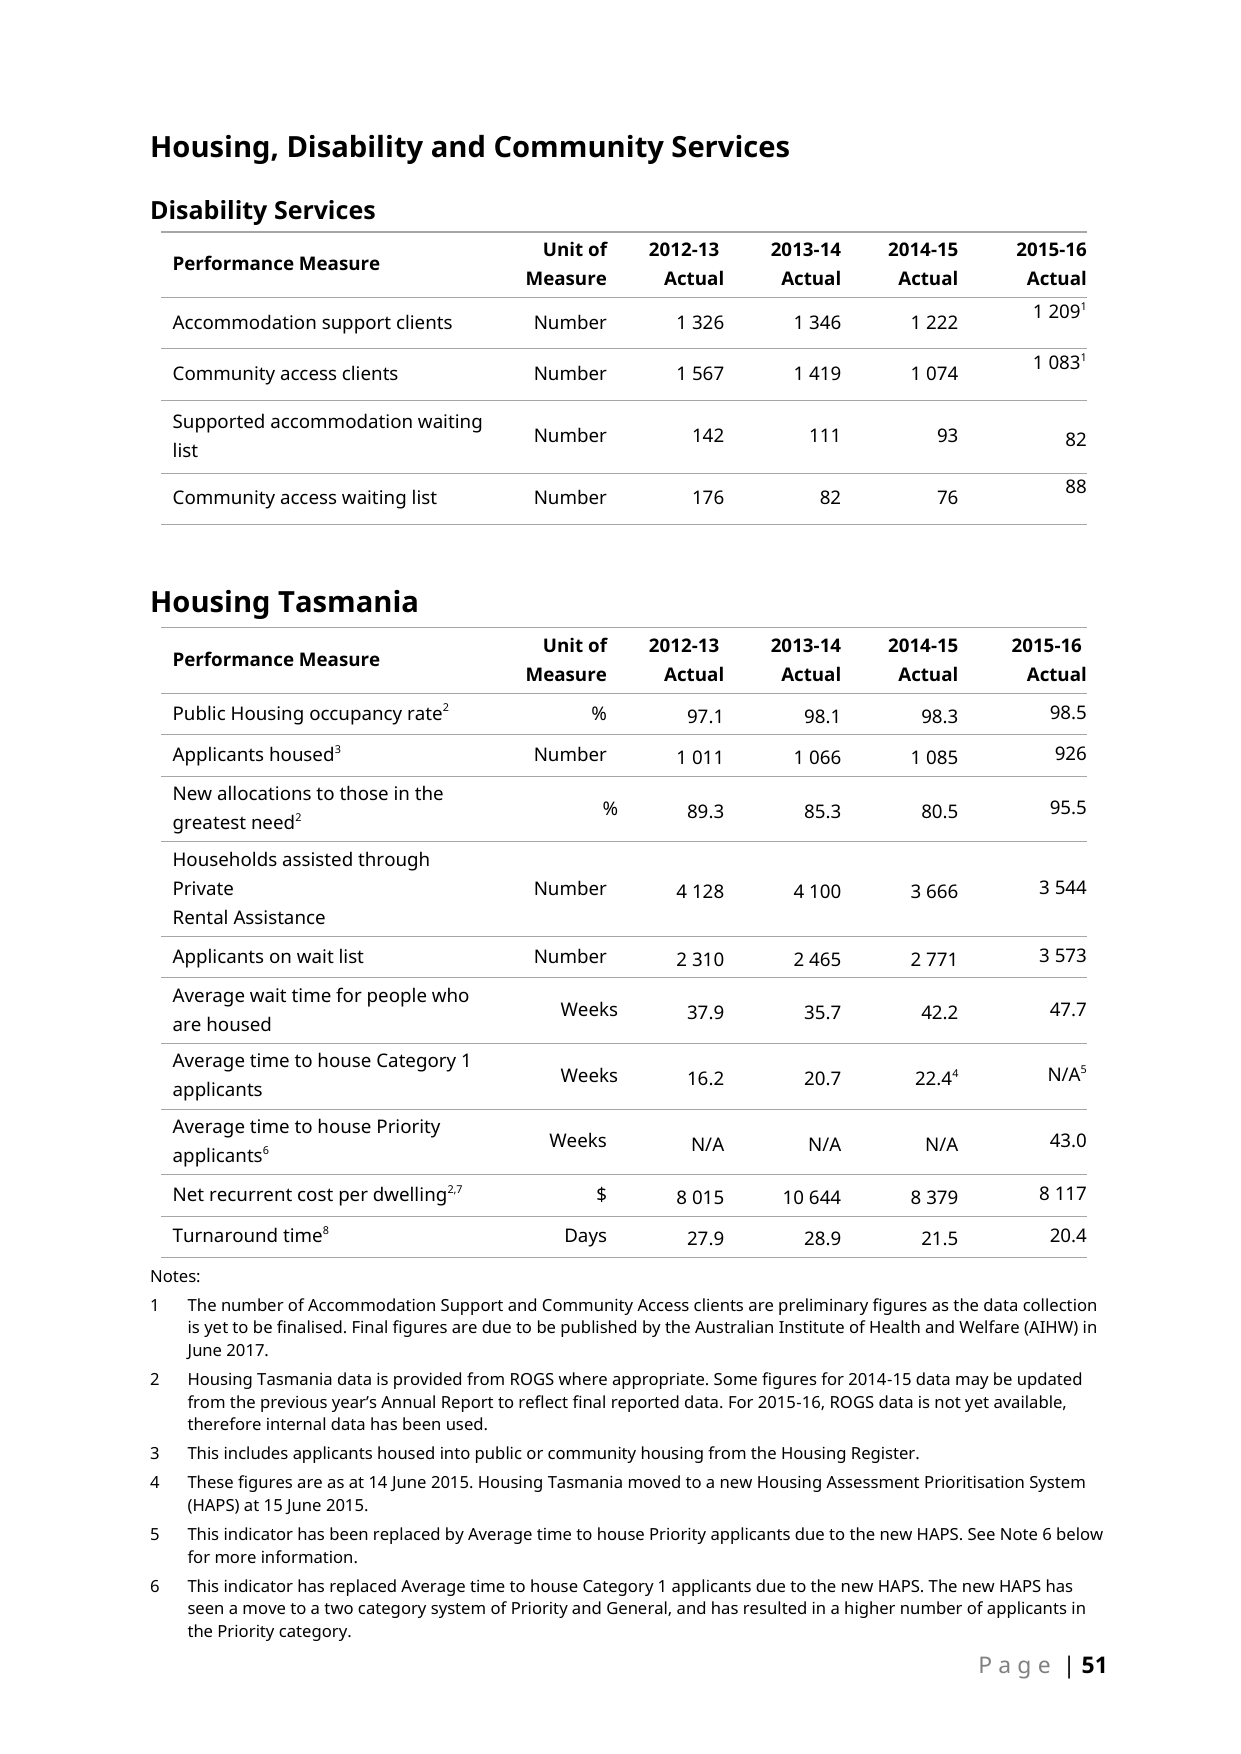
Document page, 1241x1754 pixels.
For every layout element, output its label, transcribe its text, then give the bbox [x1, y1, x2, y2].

table_cell Number [501, 349, 618, 399]
table_header 2014-15 Actual [852, 233, 969, 297]
table_cell 37.9 [618, 978, 735, 1043]
table_header 2012-13 Actual [618, 233, 735, 297]
table_cell Applicants housed3 [161, 735, 501, 776]
table_cell 1 326 [618, 298, 735, 348]
table_cell 1 567 [618, 349, 735, 399]
table_cell N/A5 [969, 1044, 1087, 1108]
table_cell 95.5 [969, 777, 1087, 841]
table_cell 111 [735, 401, 852, 472]
table_cell 88 [969, 474, 1087, 524]
table_cell 1 2091 [969, 298, 1087, 348]
table_cell 176 [618, 474, 735, 524]
table_cell 1 222 [852, 298, 969, 348]
table_cell 2 771 [852, 937, 969, 977]
table_cell N/A [852, 1110, 969, 1174]
table_cell Average time to house Category 1 applicants [161, 1044, 501, 1108]
table_header 2013-14 Actual [735, 233, 852, 297]
table_cell % [501, 694, 618, 734]
table_cell 3 544 [969, 842, 1087, 936]
table_cell Weeks [501, 1044, 618, 1108]
table_cell 926 [969, 735, 1087, 776]
table_cell 20.4 [969, 1217, 1087, 1257]
table_cell 142 [618, 401, 735, 472]
table_cell Community access waiting list [161, 474, 501, 524]
table_cell N/A [618, 1110, 735, 1174]
table_cell 8 117 [969, 1175, 1087, 1216]
table_cell 27.9 [618, 1217, 735, 1257]
list The number of Accommodation Support and Community Access clients are preliminary figures as the data collection is yet to be finalised. Final figures are due to be published by the Australian Institute of Health and Welfare (AIHW) in June 2017. [150, 1293, 1107, 1361]
table_cell 3 666 [852, 842, 969, 936]
table_cell Number [501, 401, 618, 472]
table_cell 10 644 [735, 1175, 852, 1216]
table_cell 20.7 [735, 1044, 852, 1108]
table_cell 1 074 [852, 349, 969, 399]
subtitle Disability Services [150, 192, 1107, 226]
table_cell 22.44 [852, 1044, 969, 1108]
table_cell 35.7 [735, 978, 852, 1043]
table_cell Number [501, 937, 618, 977]
table_header 2015-16 Actual [969, 628, 1087, 693]
table_cell 2 310 [618, 937, 735, 977]
table_cell New allocations to those in the greatest need2 [161, 777, 501, 841]
table_cell Public Housing occupancy rate2 [161, 694, 501, 734]
table_cell 1 0831 [969, 349, 1087, 399]
table_cell 82 [969, 401, 1087, 472]
table_cell 85.3 [735, 777, 852, 841]
list This includes applicants housed into public or community housing from the Housing Register. [150, 1442, 1107, 1464]
list This indicator has been replaced by Average time to house Priority applicants due to the new HAPS. See Note 6 below for more information. [150, 1522, 1107, 1568]
table_cell Weeks [501, 978, 618, 1043]
table_cell 89.3 [618, 777, 735, 841]
table_header 2015-16 Actual [969, 233, 1087, 297]
table_cell 21.5 [852, 1217, 969, 1257]
table_cell Number [501, 474, 618, 524]
list Notes: [150, 1264, 1107, 1287]
table_cell 98.1 [735, 694, 852, 734]
table_header Performance Measure [161, 233, 501, 297]
table_cell 1 346 [735, 298, 852, 348]
table_cell 16.2 [618, 1044, 735, 1108]
table_cell 3 573 [969, 937, 1087, 977]
table_cell Community access clients [161, 349, 501, 399]
table_cell Applicants on wait list [161, 937, 501, 977]
table_cell 82 [735, 474, 852, 524]
table_cell 4 100 [735, 842, 852, 936]
table_header 2013-14 Actual [735, 628, 852, 693]
table_cell 93 [852, 401, 969, 472]
table_cell 8 015 [618, 1175, 735, 1216]
table_header Unit of Measure [501, 233, 618, 297]
table_cell 47.7 [969, 978, 1087, 1043]
table_cell Net recurrent cost per dwelling2,7 [161, 1175, 501, 1216]
table_header 2014-15 Actual [852, 628, 969, 693]
table_cell 80.5 [852, 777, 969, 841]
table_cell 98.5 [969, 694, 1087, 734]
table_cell 43.0 [969, 1110, 1087, 1174]
table_header 2012-13 Actual [618, 628, 735, 693]
table_cell 76 [852, 474, 969, 524]
table_cell $ [501, 1175, 618, 1216]
list These figures are as at 14 June 2015. Housing Tasmania moved to a new Housing Assessment Prioritisation System (HAPS) at 15 June 2015. [150, 1471, 1107, 1516]
table_cell 2 465 [735, 937, 852, 977]
table_cell 98.3 [852, 694, 969, 734]
table_cell Households assisted through Private Rental Assistance [161, 842, 501, 936]
subtitle Housing, Disability and Community Services [150, 126, 1107, 166]
table_cell 28.9 [735, 1217, 852, 1257]
table_cell N/A [735, 1110, 852, 1174]
table_cell Number [501, 842, 618, 936]
list This indicator has replaced Average time to house Category 1 applicants due to the new HAPS. The new HAPS has seen a move to a two category system of Priority and General, and has resulted in a higher number of applicants in the Priority category. [150, 1574, 1107, 1642]
list Housing Tasmania data is provided from ROGS where appropriate. Some figures for 2014-15 data may be updated from the previous year’s Annual Report to reflect final reported data. For 2015-16, ROGS data is not yet available, therefore internal data has been used. [150, 1367, 1107, 1436]
table_cell Number [501, 735, 618, 776]
table_cell 97.1 [618, 694, 735, 734]
table_cell Supported accommodation waiting list [161, 401, 501, 472]
table_cell Number [501, 298, 618, 348]
table_cell 8 379 [852, 1175, 969, 1216]
table_cell 1 419 [735, 349, 852, 399]
table_cell 1 011 [618, 735, 735, 776]
table_cell 1 085 [852, 735, 969, 776]
table_cell Turnaround time8 [161, 1217, 501, 1257]
table_header Performance Measure [161, 628, 501, 693]
table_cell Days [501, 1217, 618, 1257]
table_cell Average time to house Priority applicants6 [161, 1110, 501, 1174]
table_cell % [501, 777, 618, 841]
table_header Unit of Measure [501, 628, 618, 693]
table_cell Weeks [501, 1110, 618, 1174]
subtitle Housing Tasmania [150, 582, 1107, 621]
table_cell Average wait time for people who are housed [161, 978, 501, 1043]
table_cell Accommodation support clients [161, 298, 501, 348]
table_cell 42.2 [852, 978, 969, 1043]
table_cell 1 066 [735, 735, 852, 776]
table_cell 4 128 [618, 842, 735, 936]
